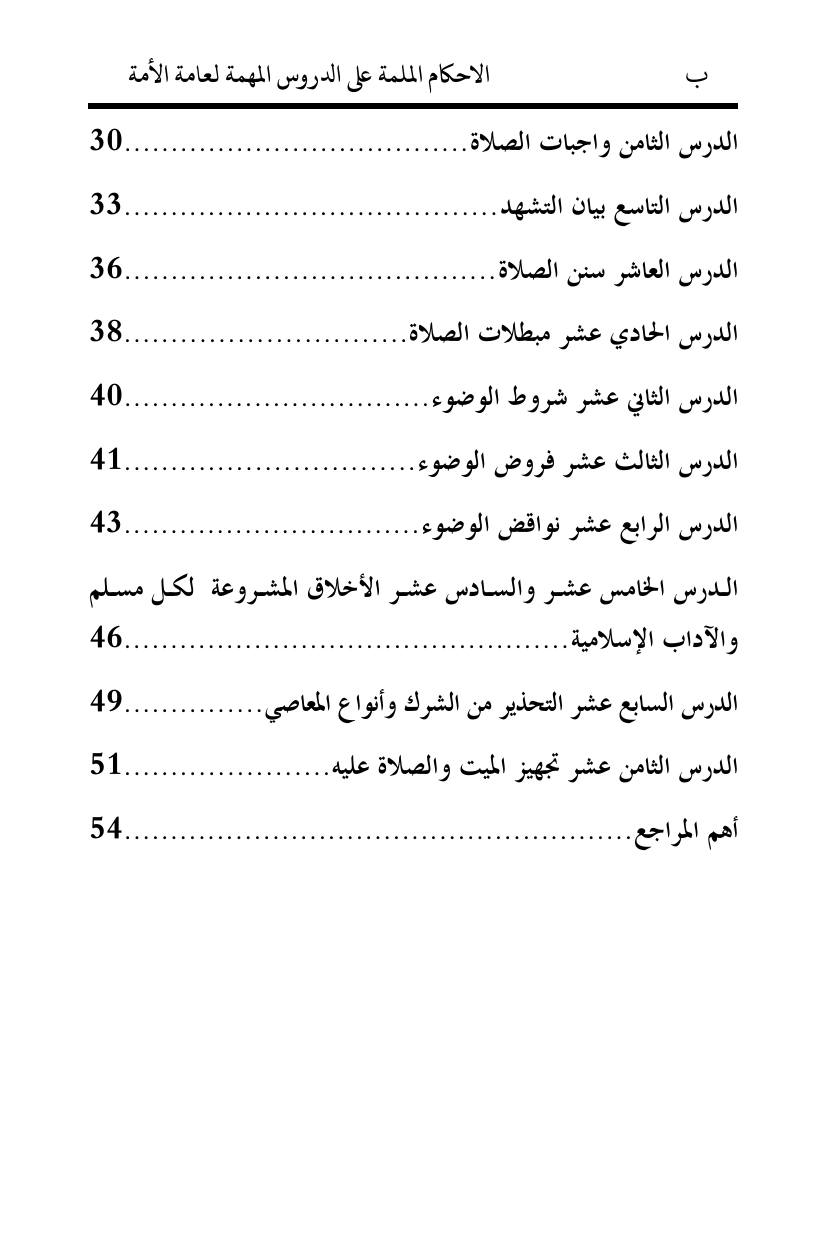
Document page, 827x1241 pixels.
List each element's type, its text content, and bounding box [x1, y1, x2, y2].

text الدرس التاسع بيان التشهد 33 [89, 182, 738, 233]
text الدرس الثامن واجبات الصلاة 30 [89, 119, 738, 170]
text الدرس الثامن عشر تجهيز الميت والصلاة عليه 51 [89, 743, 738, 794]
text الدرس الثالث عشر فروض الوضوء 41 [89, 437, 738, 488]
text الدرس الحادي عشر مبطلات الصلاة 38 [89, 309, 738, 361]
text أهم المراجع 54 [89, 806, 738, 857]
text الدرس السابع عشر التحذير من الشرك وأنواع المعاصي 49 [89, 679, 738, 730]
text الدرس العاشر سنن الصلاة 36 [89, 246, 738, 297]
text الدرس الرابع عشر نواقض الوضوء 43 [89, 501, 738, 552]
text الدرس الخامس عشر والسادس عشر الأخلاق المشروعة لكل مسلم والآداب الإسلامية 46 [89, 564, 738, 666]
text الدرس الثاني عشر شروط الوضوء 40 [89, 373, 738, 424]
